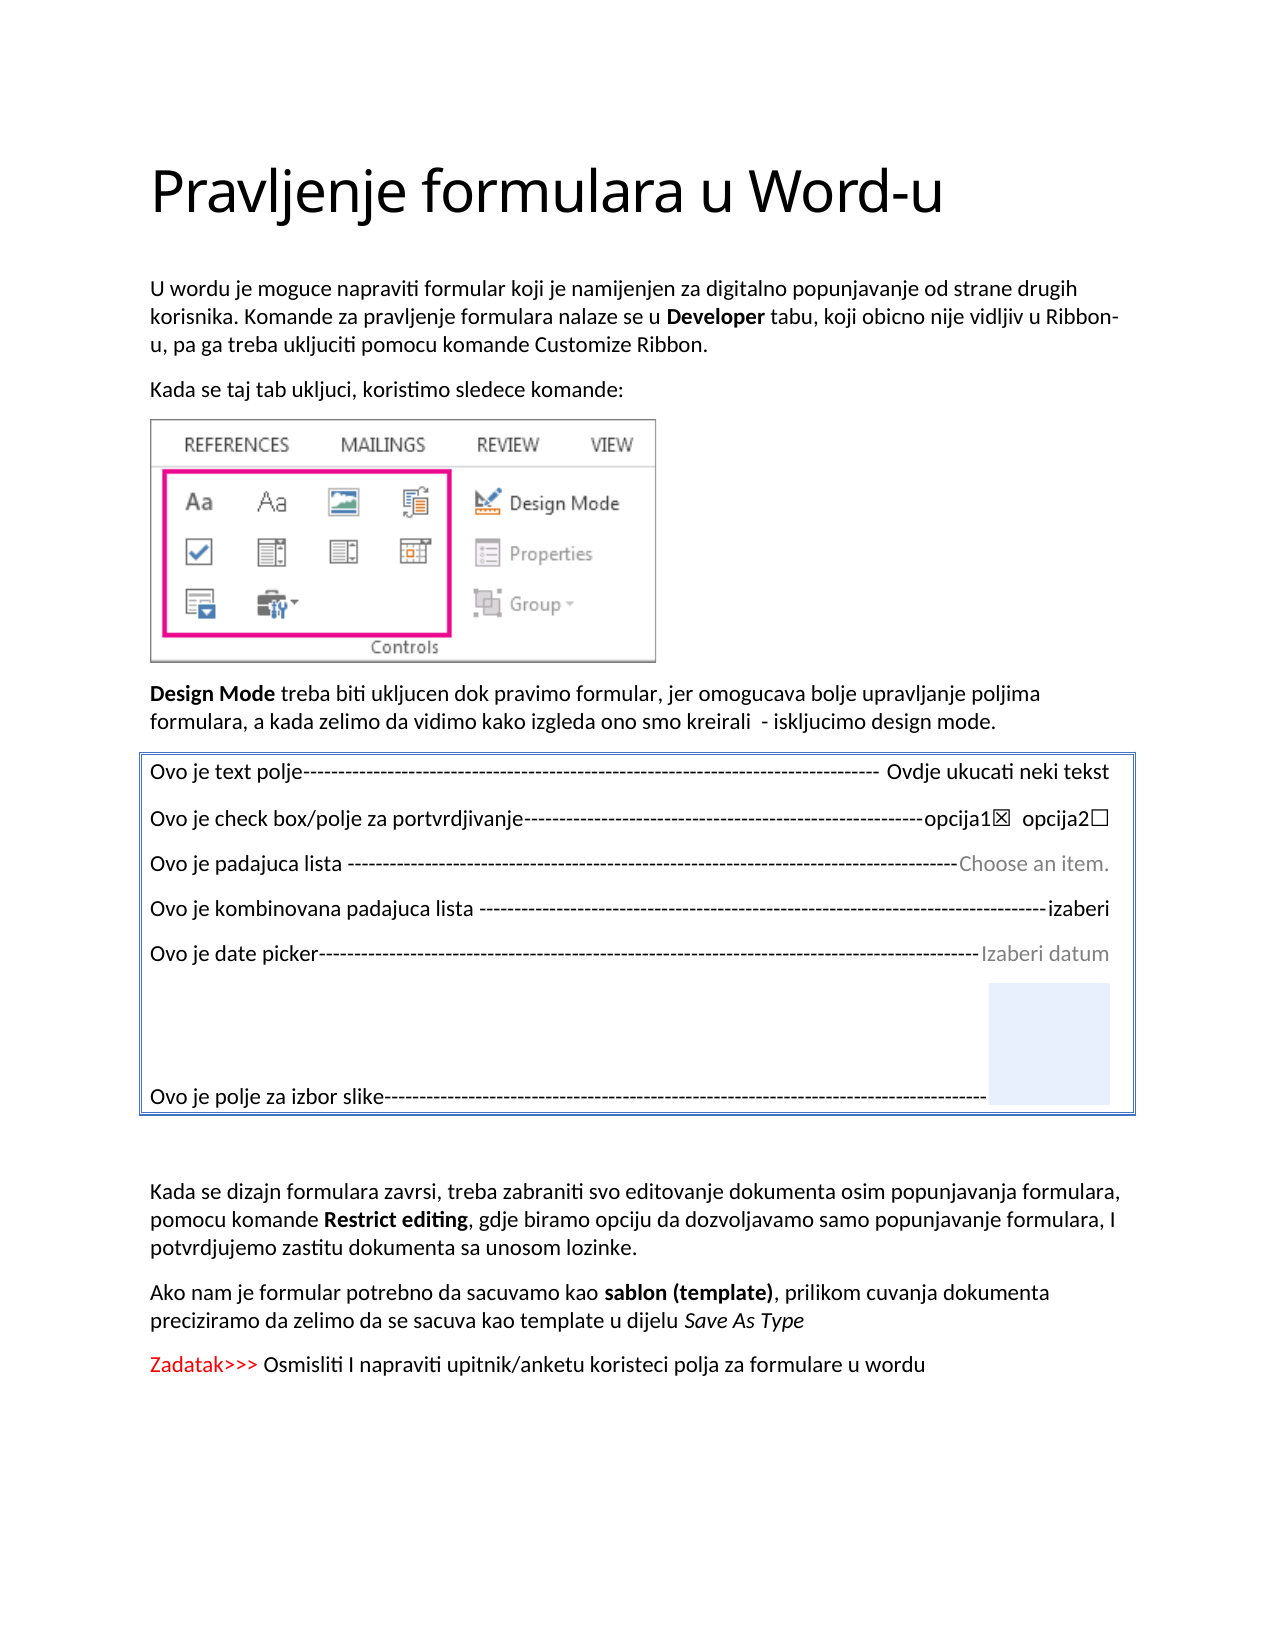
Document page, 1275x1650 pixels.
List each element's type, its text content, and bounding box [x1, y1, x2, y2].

text Ovo je date picker [142, 933, 1133, 967]
text Ovo je padajuca lista [142, 844, 1133, 877]
text Design Mode treba biti ukljucen dok pravimo formular, jer omogucava bolje upravljanje poljima formulara, a kada zelimo da vidimo kako izgleda ono smo kreirali - iskljucimo design mode. [150, 679, 1125, 735]
text Ako nam je formular potrebno da sacuvamo kao sablon (template), prilikom cuvanja dokumenta preciziramo da zelimo da se sacuva kao template u dijelu Save As Type [150, 1278, 1125, 1334]
text Kada se taj tab ukljuci, koristimo sledece komande: [150, 375, 1125, 403]
text Ovo je check box/polje za portvrdjivanje opcija1 opcija2 [142, 796, 1133, 833]
picture [150, 419, 657, 663]
title Pravljenje formulara u Word-u [150, 150, 1125, 229]
text Ovo je polje za izbor slike [142, 978, 1133, 1112]
text Ovo je text polje [142, 755, 1133, 785]
text Zadatak>>> Osmisliti I napraviti upitnik/anketu koristeci polja za formulare u wordu [150, 1350, 1125, 1378]
picture [988, 983, 1110, 1105]
text Ovo je kombinovana padajuca lista [142, 889, 1133, 922]
text Kada se dizajn formulara zavrsi, treba zabraniti svo editovanje dokumenta osim popunjavanja formulara, pomocu komande Restrict editing, gdje biramo opciju da dozvoljavamo samo popunjavanje formulara, I potvrdjujemo zastitu dokumenta sa unosom lozinke. [150, 1177, 1125, 1261]
text U wordu je moguce napraviti formular koji je namijenjen za digitalno popunjavanje od strane drugih korisnika. Komande za pravljenje formulara nalaze se u Developer tabu, koji obicno nije vidljiv u Ribbon-u, pa ga treba ukljuciti pomocu komande Customize Ribbon. [150, 274, 1125, 358]
